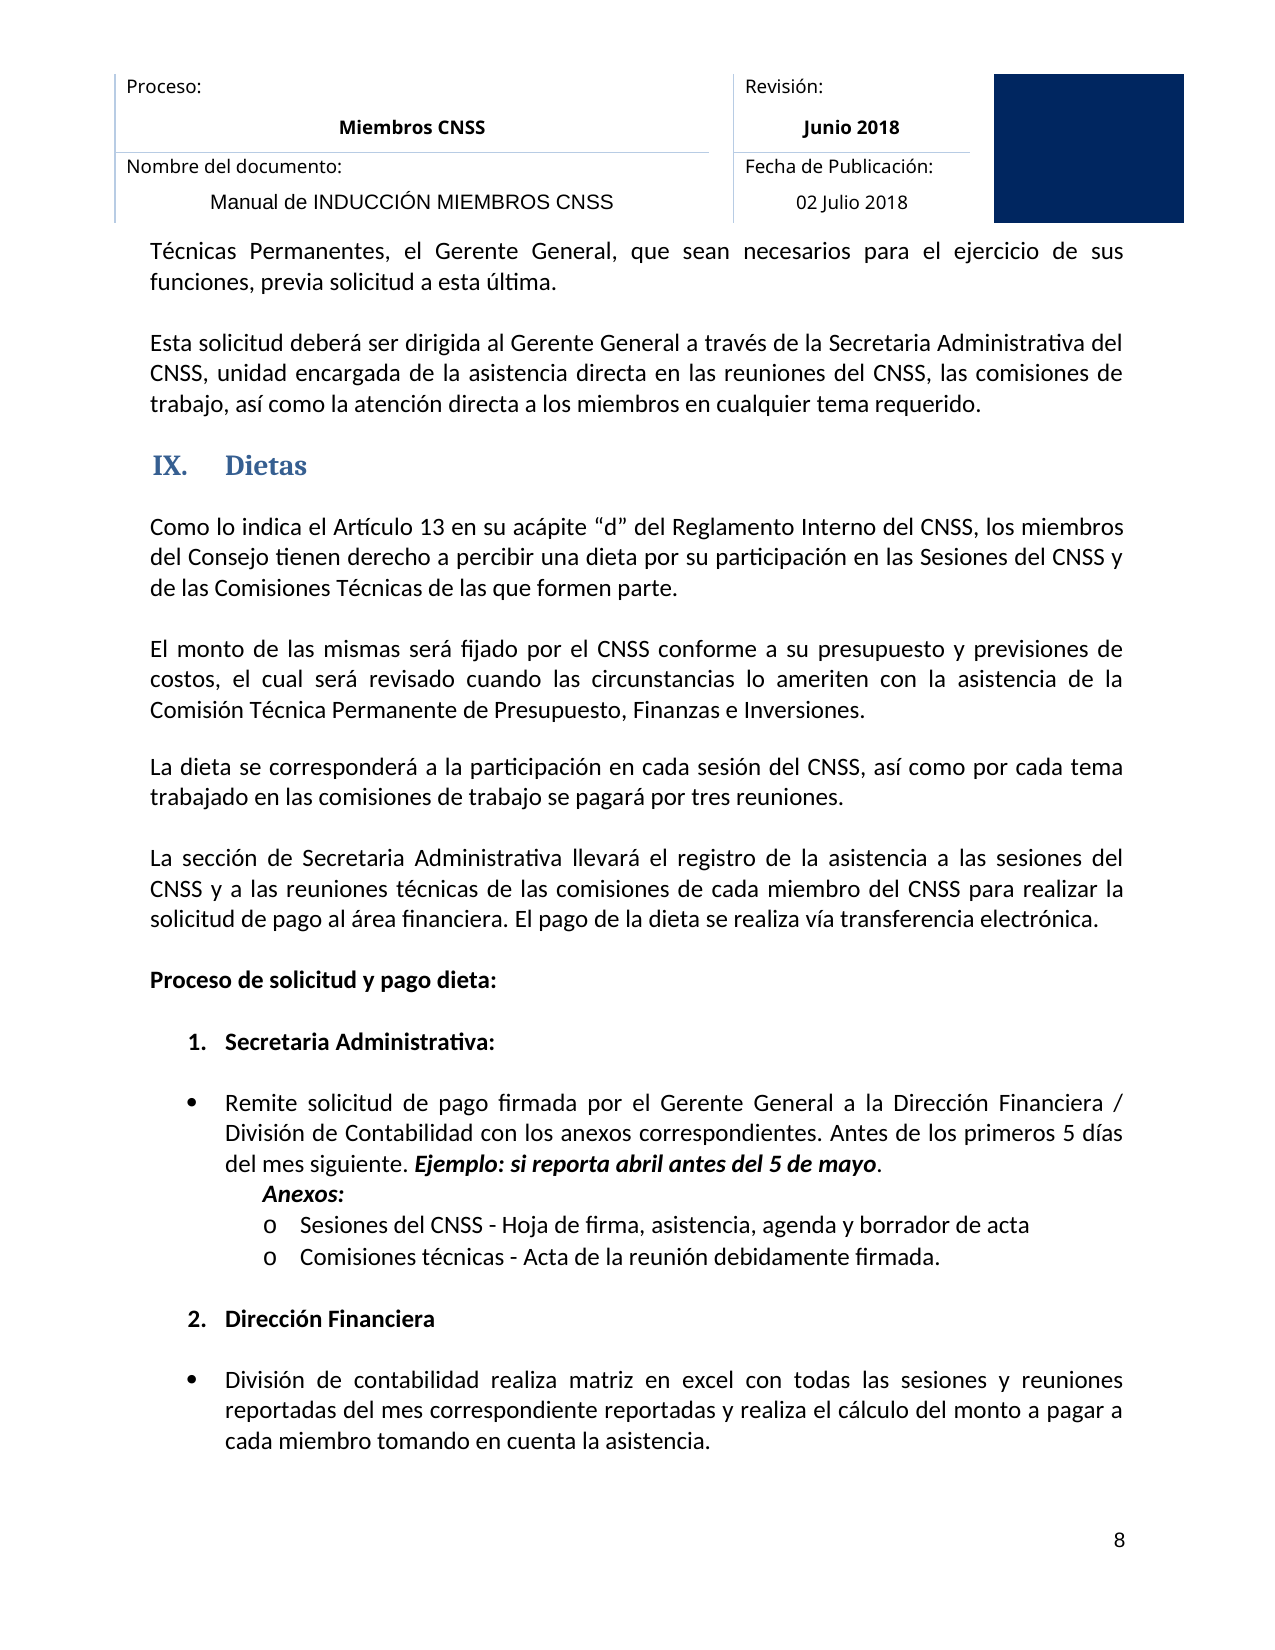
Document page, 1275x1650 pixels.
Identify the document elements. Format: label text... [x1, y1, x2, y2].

text Esta solicitud deberá ser dirigida al Gerente General a través de la Secretaria Administrativa del CNSS, unidad encargada de la asistencia directa en las reuniones del CNSS, las comisiones de trabajo, así como la atención directa a los miembros en cualquier tema requerido. [150, 327, 1125, 418]
list Dietas [187, 449, 1125, 482]
list Secretaria Administrativa: [187, 1026, 1125, 1056]
text Anexos: [262, 1178, 1125, 1209]
text Proceso de solicitud y pago dieta: [150, 965, 1125, 995]
list Remite solicitud de pago firmada por el Gerente General a la Dirección Financiera / División de Contabilidad con los anexos correspondientes. Antes de los primeros 5 días del mes siguiente. Ejemplo: si reporta abril antes del 5 de mayo. [187, 1087, 1125, 1178]
list Sesiones del CNSS - Hoja de firma, asistencia, agenda y borrador de acta [262, 1209, 1125, 1241]
list Comisiones técnicas - Acta de la reunión debidamente firmada. [262, 1241, 1125, 1272]
text La sección de Secretaria Administrativa llevará el registro de la asistencia a las sesiones del CNSS y a las reuniones técnicas de las comisiones de cada miembro del CNSS para realizar la solicitud de pago al área financiera. El pago de la dieta se realiza vía transferencia electrónica. [150, 843, 1125, 934]
text La dieta se corresponderá a la participación en cada sesión del CNSS, así como por cada tema trabajado en las comisiones de trabajo se pagará por tres reuniones. [150, 751, 1125, 812]
text Como lo indica el Artículo 13 en su acápite “d” del Reglamento Interno del CNSS, los miembros del Consejo tienen derecho a percibir una dieta por su participación en las Sesiones del CNSS y de las Comisiones Técnicas de las que formen parte. [150, 511, 1125, 603]
text El monto de las mismas será fijado por el CNSS conforme a su presupuesto y previsiones de costos, el cual será revisado cuando las circunstancias lo ameriten con la asistencia de la Comisión Técnica Permanente de Presupuesto, Finanzas e Inversiones. [150, 633, 1125, 725]
list Dirección Financiera [187, 1303, 1125, 1333]
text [150, 235, 1125, 296]
list División de contabilidad realiza matriz en excel con todas las sesiones y reuniones reportadas del mes correspondiente reportadas y realiza el cálculo del monto a pagar a cada miembro tomando en cuenta la asistencia. [187, 1364, 1125, 1456]
